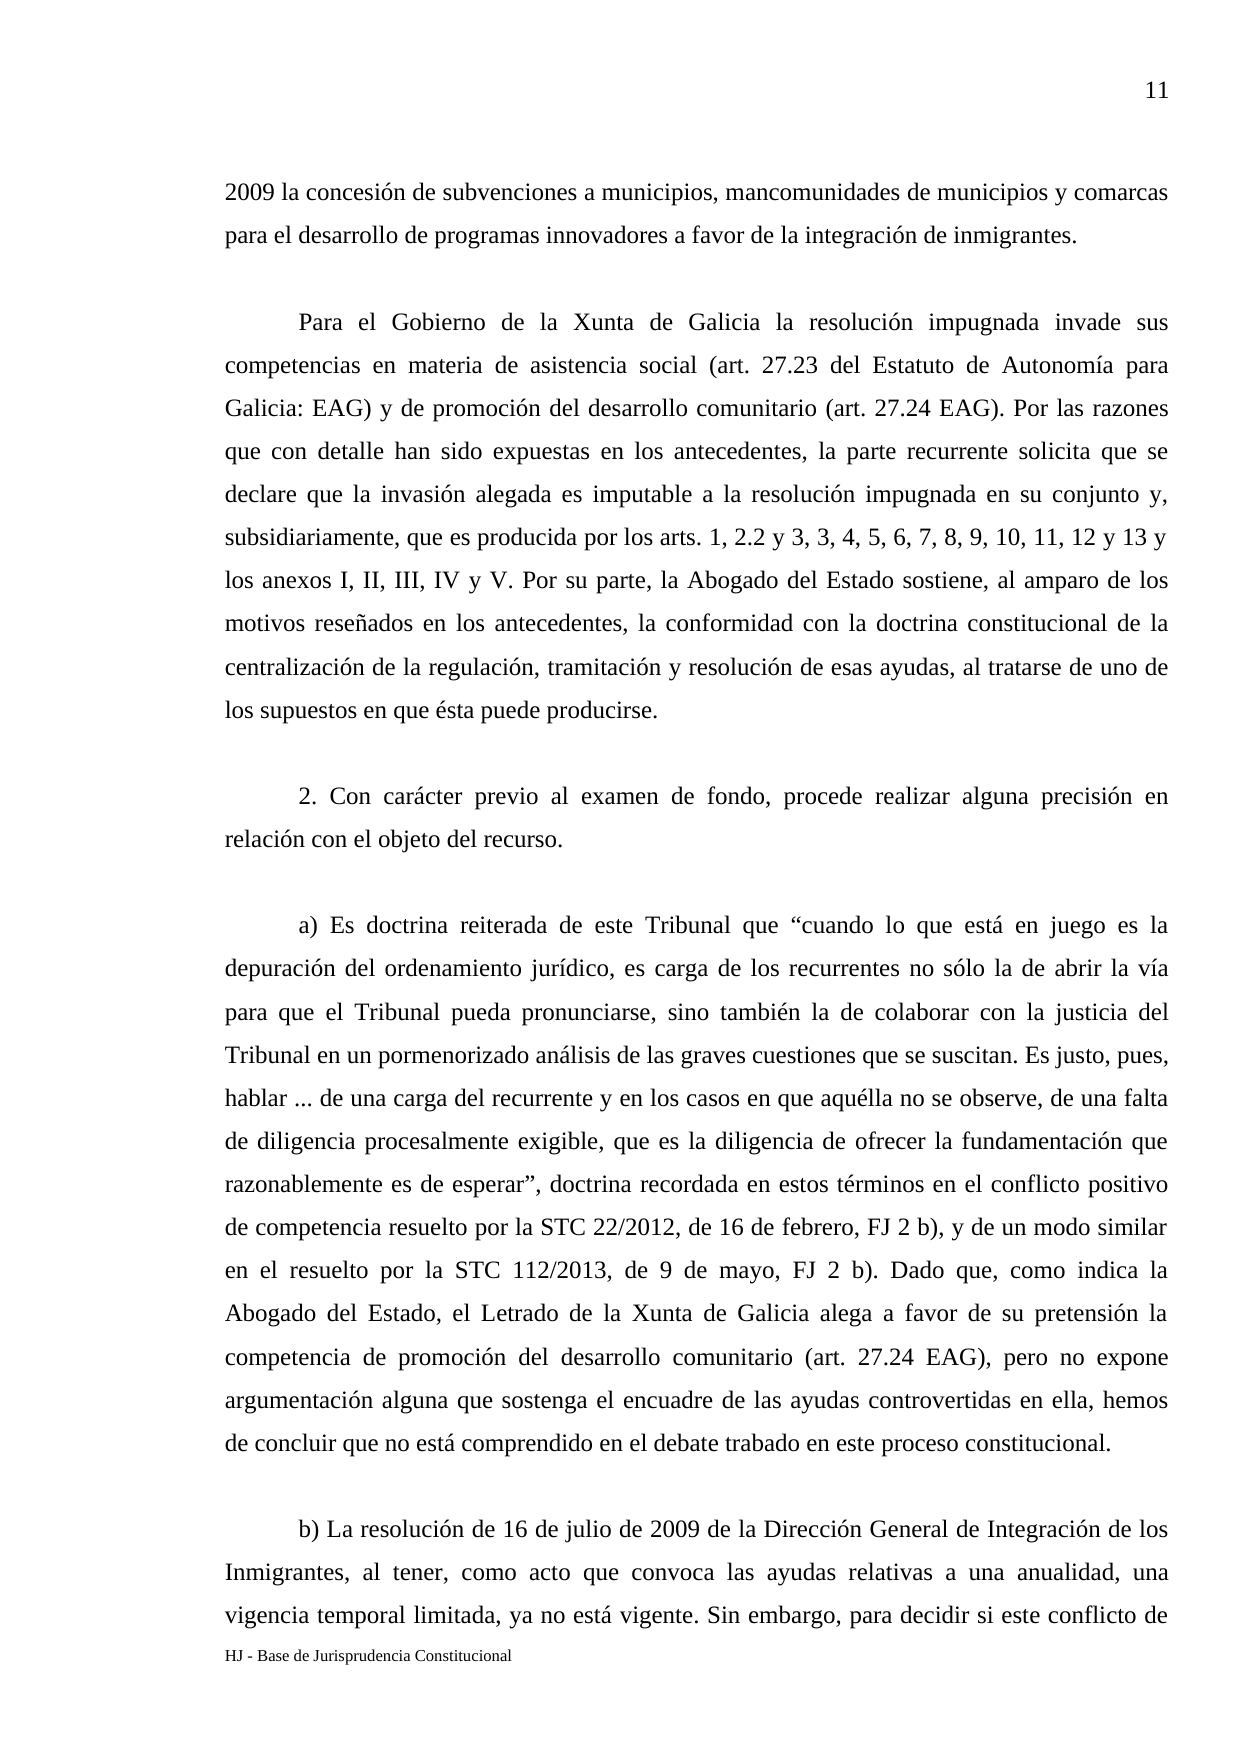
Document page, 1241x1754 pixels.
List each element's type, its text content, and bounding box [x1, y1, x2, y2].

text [224, 1514, 1169, 1629]
text Para el Gobierno de la Xunta de Galicia la resolución impugnada invade sus competencias en materia de asistencia social (art. 27.23 del Estatuto de Autonomía para Galicia: EAG) y de promoción del desarrollo comunitario (art. 27.24 EAG). Por las razones que con detalle han sido expuestas en los antecedentes, la parte recurrente solicita que se declare que la invasión alegada es imputable a la resolución impugnada en su conjunto y, subsidiariamente, que es producida por los arts. 1, 2.2 y 3, 3, 4, 5, 6, 7, 8, 9, 10, 11, 12 y 13 y los anexos I, II, III, IV y V. Por su parte, la Abogado del Estado sostiene, al amparo de los motivos reseñados en los antecedentes, la conformidad con la doctrina constitucional de la centralización de la regulación, tramitación y resolución de esas ayudas, al tratarse de uno de los supuestos en que ésta puede producirse. [224, 307, 1169, 723]
text 2. Con carácter previo al examen de fondo, procede realizar alguna precisión en relación con el objeto del recurso. [224, 781, 1169, 853]
text a) Es doctrina reiterada de este Tribunal que “cuando lo que está en juego es la depuración del ordenamiento jurídico, es carga de los recurrentes no sólo la de abrir la vía para que el Tribunal pueda pronunciarse, sino también la de colaborar con la justicia del Tribunal en un pormenorizado análisis de las graves cuestiones que se suscitan. Es justo, pues, hablar ... de una carga del recurrente y en los casos en que aquélla no se observe, de una falta de diligencia procesalmente exigible, que es la diligencia de ofrecer la fundamentación que razonablemente es de esperar”, doctrina recordada en estos términos en el conflicto positivo de competencia resuelto por la STC 22/2012, de 16 de febrero, FJ 2 b), y de un modo similar en el resuelto por la STC 112/2013, de 9 de mayo, FJ 2 b). Dado que, como indica la Abogado del Estado, el Letrado de la Xunta de Galicia alega a favor de su pretensión la competencia de promoción del desarrollo comunitario (art. 27.24 EAG), pero no expone argumentación alguna que sostenga el encuadre de las ayudas controvertidas en ella, hemos de concluir que no está comprendido en el debate trabado en este proceso constitucional. [224, 910, 1169, 1457]
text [224, 177, 1169, 249]
